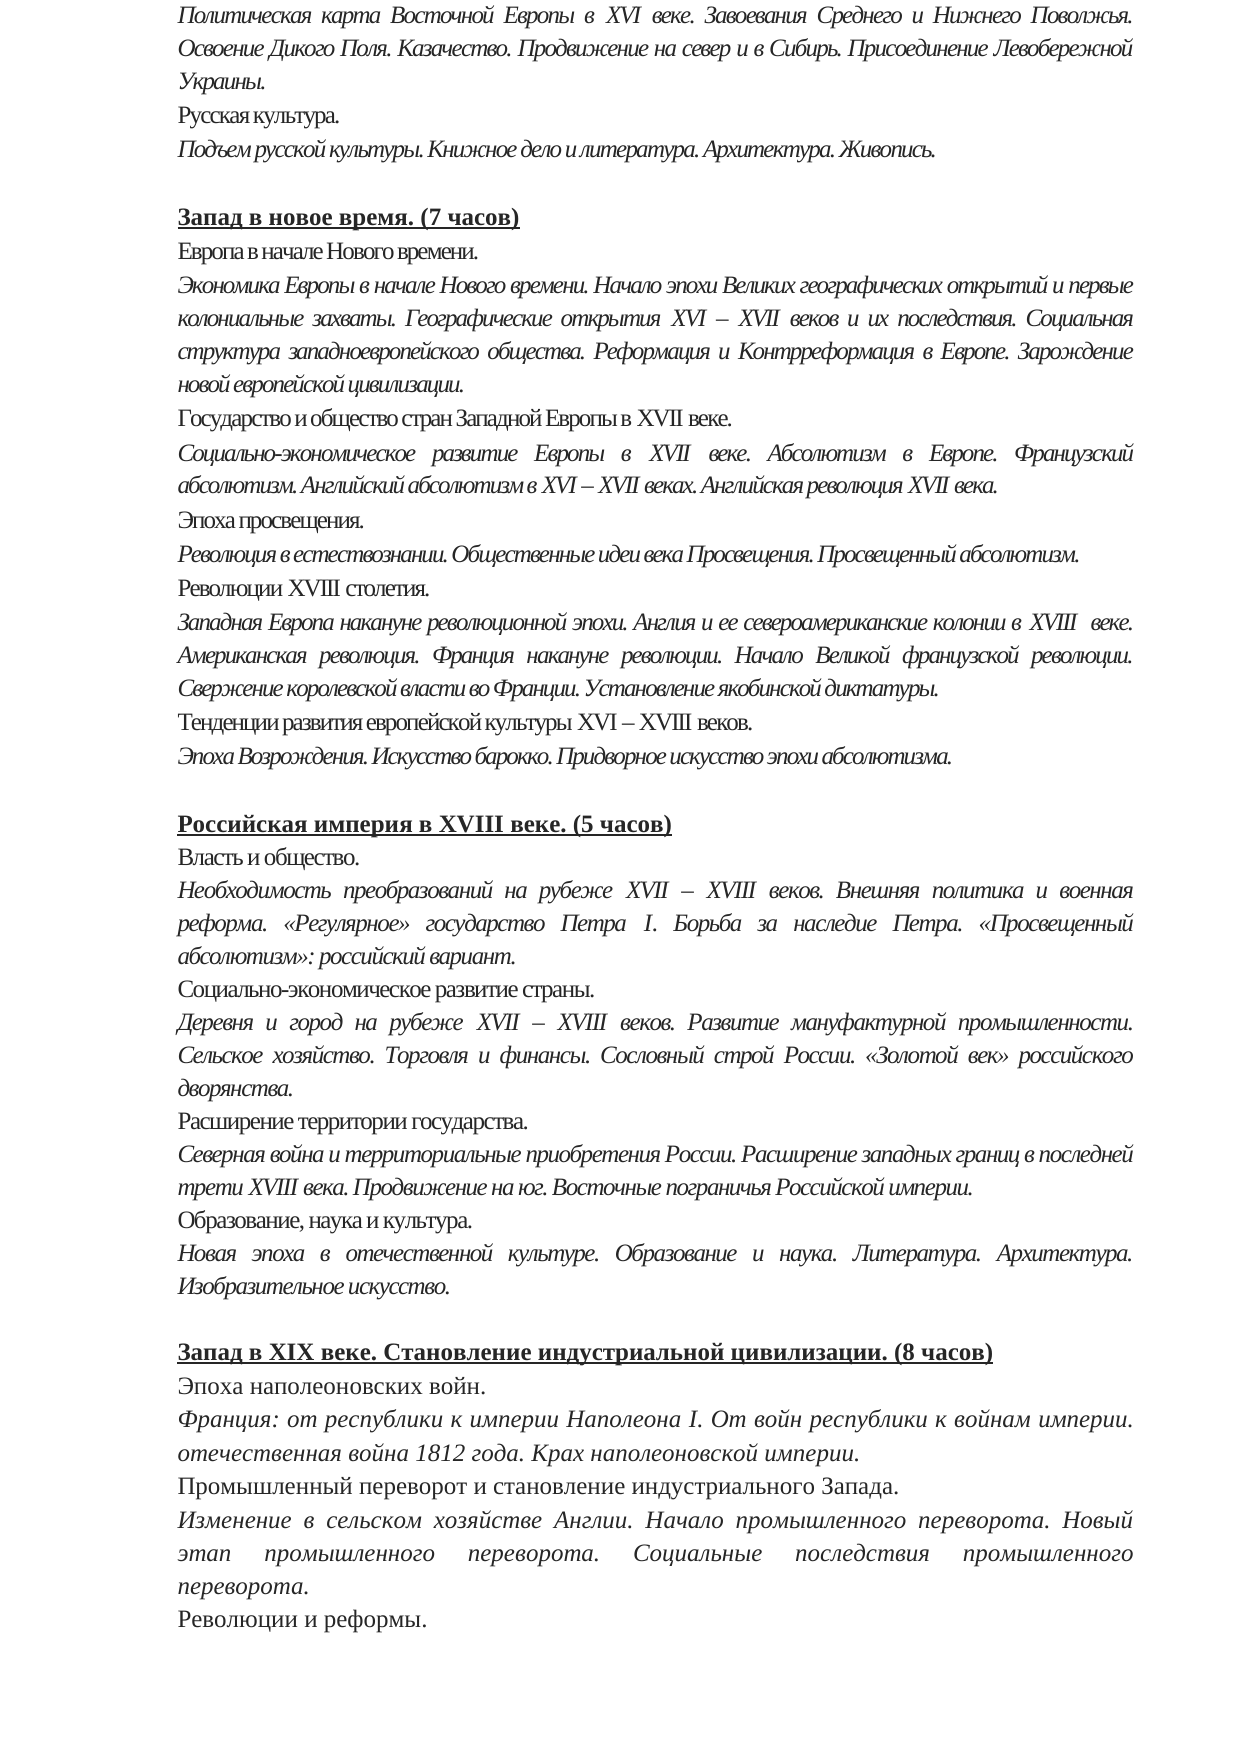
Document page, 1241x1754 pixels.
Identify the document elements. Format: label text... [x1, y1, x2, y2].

text Государство и общество стран Западной Европы в XVII веке. [177, 403, 1134, 432]
text Эпоха Возрождения. Искусство барокко. Придворное искусство эпохи абсолютизма. [177, 741, 1134, 770]
text Промышленный переворот и становление индустриального Запада. [177, 1471, 1134, 1500]
text Революции и реформы. [177, 1604, 1134, 1633]
text Запад в новое время. (7 часов) [177, 202, 1134, 231]
text Западная Европа накануне революционной эпохи. Англия и ее североамериканские колонии в XVIII веке. Американская революция. Франция накануне революции. Начало Великой французской революции. Свержение королевской власти во Франции. Установление якобинской диктатуры. [177, 607, 1134, 702]
text Запад в XIX веке. Становление индустриальной цивилизации. (8 часов) [177, 1337, 1134, 1366]
text Социально-экономическое развитие страны. [177, 974, 1134, 1003]
text Европа в начале Нового времени. [177, 236, 1134, 265]
text Русская культура. [177, 100, 1134, 129]
text Деревня и город на рубеже XVII – XVIII веков. Развитие мануфактурной промышленности. Сельское хозяйство. Торговля и финансы. Сословный строй России. «Золотой век» российского дворянства. [177, 1007, 1134, 1102]
text Российская империя в XVIII веке. (5 часов) [177, 809, 1134, 838]
text Северная война и территориальные приобретения России. Расширение западных границ в последней трети XVIII века. Продвижение на юг. Восточные пограничья Российской империи. [177, 1139, 1134, 1201]
text Необходимость преобразований на рубеже XVII – XVIII веков. Внешняя политика и военная реформа. «Регулярное» государство Петра I. Борьба за наследие Петра. «Просвещенный абсолютизм»: российский вариант. [177, 875, 1134, 970]
text Расширение территории государства. [177, 1106, 1134, 1135]
text Тенденции развития европейской культуры XVI – XVIII веков. [177, 707, 1134, 736]
text Революция в естествознании. Общественные идеи века Просвещения. Просвещенный абсолютизм. [177, 539, 1134, 567]
text Эпоха наполеоновских войн. [177, 1371, 1134, 1400]
text Власть и общество. [177, 842, 1134, 871]
text Подъем русской культуры. Книжное дело и литература. Архитектура. Живопись. [177, 134, 1134, 163]
text Франция: от республики к империи Наполеона I. От войн республики к войнам империи. отечественная война 1812 года. Крах наполеоновской империи. [177, 1404, 1134, 1466]
text Социально-экономическое развитие Европы в XVII веке. Абсолютизм в Европе. Французский абсолютизм. Английский абсолютизм в XVI – XVII веках. Английская революция XVII века. [177, 438, 1134, 499]
text Изменение в сельском хозяйстве Англии. Начало промышленного переворота. Новый этап промышленного переворота. Социальные последствия промышленного переворота. [177, 1505, 1134, 1599]
text Эпоха просвещения. [177, 505, 1134, 533]
text Новая эпоха в отечественной культуре. Образование и наука. Литература. Архитектура. Изобразительное искусство. [177, 1238, 1134, 1300]
text Экономика Европы в начале Нового времени. Начало эпохи Великих географических открытий и первые колониальные захваты. Географические открытия XVI – XVII веков и их последствия. Социальная структура западноевропейского общества. Реформация и Контрреформация в Европе. Зарождение новой европейской цивилизации. [177, 270, 1134, 398]
text Образование, наука и культура. [177, 1205, 1134, 1234]
text Политическая карта Восточной Европы в XVI веке. Завоевания Среднего и Нижнего Поволжья. Освоение Дикого Поля. Казачество. Продвижение на север и в Сибирь. Присоединение Левобережной Украины. [177, 0, 1134, 95]
text Революции XVIII столетия. [177, 573, 1134, 602]
